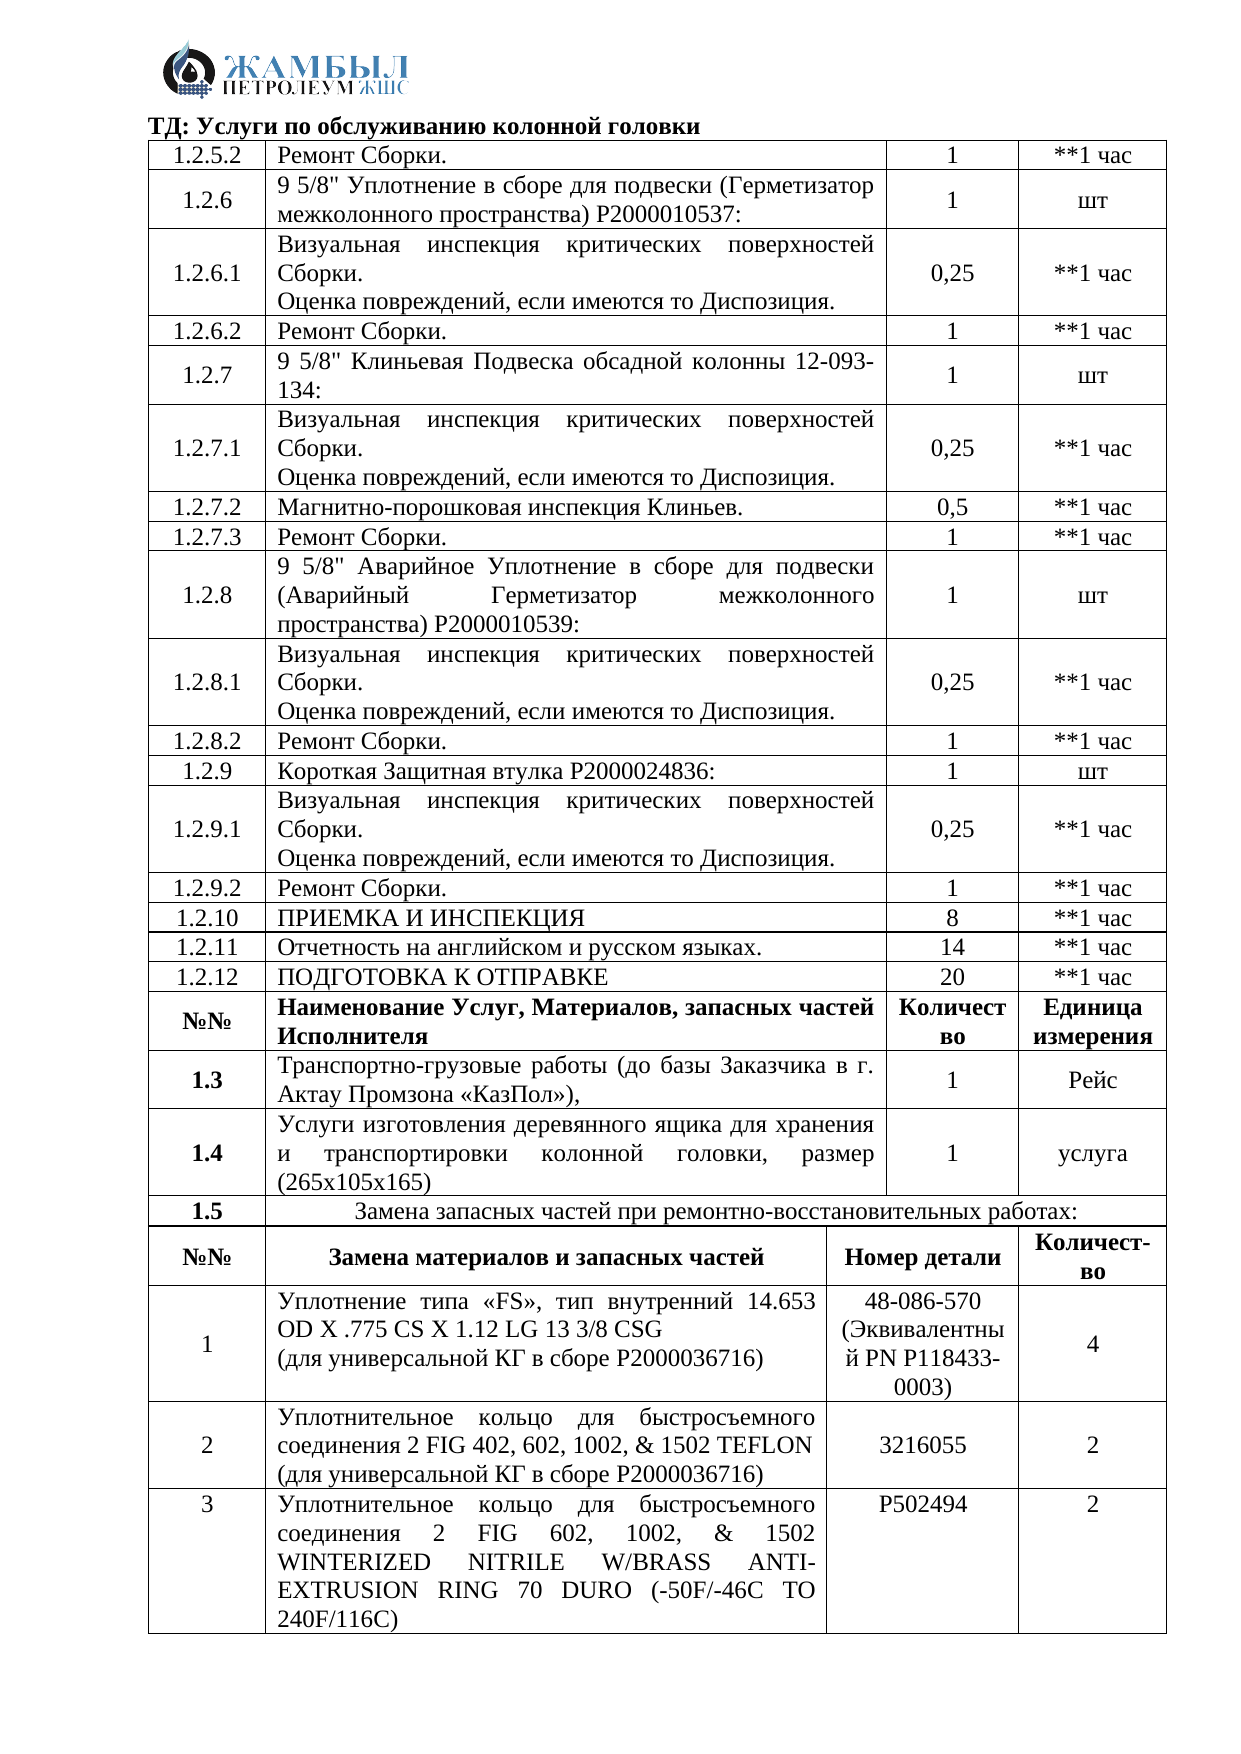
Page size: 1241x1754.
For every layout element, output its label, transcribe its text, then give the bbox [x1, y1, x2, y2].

table_cell 9 5/8" Уплотнение в сборе для подвески (Герметизатор межколонного пространства) P2000010537: [266, 170, 886, 228]
table_cell Единица измерения [1019, 992, 1166, 1049]
table_cell шт [1019, 551, 1166, 638]
table_cell Транспортно-грузовые работы (до базы Заказчика в г. Актау Промзона «КазПол»), [266, 1051, 886, 1108]
table_cell 1.2.8 [149, 551, 265, 638]
table_cell 1.5 [149, 1196, 265, 1225]
table_cell 1 [887, 170, 1018, 228]
table_header Замена материалов и запасных частей [266, 1227, 826, 1285]
table_cell 1 [887, 1109, 1018, 1195]
table_cell Отчетность на английском и русском языках. [266, 933, 886, 961]
table_cell 1 [887, 726, 1018, 755]
table_cell Количество [887, 992, 1018, 1049]
table_cell 1 [887, 1051, 1018, 1108]
table_cell 1.4 [149, 1109, 265, 1195]
table_cell 1.2.5.2 [149, 141, 265, 169]
table_header Номер детали [827, 1227, 1018, 1285]
table_cell Визуальная инспекция критических поверхностей Сборки. Оценка повреждений, если имеются то Диспозиция. [266, 405, 886, 491]
table_cell 1.2.10 [149, 903, 265, 931]
table_cell ПОДГОТОВКА К ОТПРАВКЕ [266, 962, 886, 991]
table_cell 2 [1019, 1489, 1166, 1633]
table_cell 2 [1019, 1402, 1166, 1488]
table_cell 2 [149, 1402, 265, 1488]
table_cell 20 [887, 962, 1018, 991]
table_cell 1.2.6 [149, 170, 265, 228]
table_cell **1 час [1019, 903, 1166, 931]
table_cell Наименование Услуг, Материалов, запасных частей Исполнителя [266, 992, 886, 1049]
table_cell 1.3 [149, 1051, 265, 1108]
table_cell 3216055 [827, 1402, 1018, 1488]
table_cell 1 [149, 1286, 265, 1401]
table_cell 1 [887, 756, 1018, 784]
table_cell P502494 [827, 1489, 1018, 1633]
table_cell 0,25 [887, 786, 1018, 872]
table_cell 0,25 [887, 405, 1018, 491]
table_cell 9 5/8" Клиньевая Подвеска обсадной колонны 12-093-134: [266, 346, 886, 403]
table_cell шт [1019, 346, 1166, 403]
table_cell 1.2.9 [149, 756, 265, 784]
table_cell 1 [887, 551, 1018, 638]
table_cell **1 час [1019, 873, 1166, 902]
table_cell **1 час [1019, 405, 1166, 491]
table_cell 1.2.7 [149, 346, 265, 403]
table_cell Визуальная инспекция критических поверхностей Сборки. Оценка повреждений, если имеются то Диспозиция. [266, 786, 886, 872]
table_cell 1 [887, 316, 1018, 345]
table_cell **1 час [1019, 141, 1166, 169]
table_cell 1.2.9.1 [149, 786, 265, 872]
table_cell 1.2.6.1 [149, 229, 265, 315]
table_cell **1 час [1019, 933, 1166, 961]
table_cell 0,5 [887, 492, 1018, 521]
table_cell Магнитно-порошковая инспекция Клиньев. [266, 492, 886, 521]
table_cell услуга [1019, 1109, 1166, 1195]
table_cell шт [1019, 756, 1166, 784]
table_cell 1.2.9.2 [149, 873, 265, 902]
table_cell ПРИЕМКА И ИНСПЕКЦИЯ [266, 903, 886, 931]
table_cell 1.2.12 [149, 962, 265, 991]
table_cell Визуальная инспекция критических поверхностей Сборки. Оценка повреждений, если имеются то Диспозиция. [266, 639, 886, 725]
table_cell 9 5/8" Аварийное Уплотнение в сборе для подвески (Аварийный Герметизатор межколонного пространства) P2000010539: [266, 551, 886, 638]
table_cell 14 [887, 933, 1018, 961]
table_cell **1 час [1019, 492, 1166, 521]
table_cell Уплотнение типа «FS», тип внутренний 14.653 OD X .775 CS X 1.12 LG 13 3/8 CSG (для универсальной КГ в сборе P2000036716) [266, 1286, 826, 1401]
table_cell Ремонт Сборки. [266, 522, 886, 550]
table_cell **1 час [1019, 962, 1166, 991]
table_cell 1.2.7.2 [149, 492, 265, 521]
table_cell 3 [149, 1489, 265, 1633]
table_cell 1 [887, 522, 1018, 550]
picture [147, 29, 442, 111]
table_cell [266, 229, 886, 315]
table_cell **1 час [1019, 522, 1166, 550]
table_cell 0,25 [887, 639, 1018, 725]
table_cell 48-086-570 (Эквивалентный PN P118433-0003) [827, 1286, 1018, 1401]
table_cell 8 [887, 903, 1018, 931]
table_cell Ремонт Сборки. [266, 726, 886, 755]
table_cell Ремонт Сборки. [266, 141, 886, 169]
table_cell №№ [149, 992, 265, 1049]
table_cell Замена запасных частей при ремонтно-восстановительных работах: [266, 1196, 1166, 1225]
table_header Количест-во [1019, 1227, 1166, 1285]
table_cell Уплотнительное кольцо для быстросъемного соединения 2 FIG 402, 602, 1002, & 1502 TEFLON (для универсальной КГ в сборе P2000036716) [266, 1402, 826, 1488]
table_cell 1.2.8.2 [149, 726, 265, 755]
table_cell 1.2.8.1 [149, 639, 265, 725]
table_cell **1 час [1019, 229, 1166, 315]
table_cell 0,25 [887, 229, 1018, 315]
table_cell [266, 1489, 826, 1633]
table_cell 1 [887, 873, 1018, 902]
table_cell Услуги изготовления деревянного ящика для хранения и транспортировки колонной головки, размер (265х105х165) [266, 1109, 886, 1195]
table_cell Ремонт Сборки. [266, 316, 886, 345]
table_cell 1.2.7.3 [149, 522, 265, 550]
table_cell **1 час [1019, 786, 1166, 872]
table_cell Ремонт Сборки. [266, 873, 886, 902]
table_cell **1 час [1019, 316, 1166, 345]
table_cell 1.2.7.1 [149, 405, 265, 491]
table_cell шт [1019, 170, 1166, 228]
table_cell Короткая Защитная втулка P2000024836: [266, 756, 886, 784]
table_cell 1 [887, 141, 1018, 169]
table_cell 4 [1019, 1286, 1166, 1401]
table_cell Рейс [1019, 1051, 1166, 1108]
table_cell **1 час [1019, 639, 1166, 725]
table_cell 1.2.6.2 [149, 316, 265, 345]
table_cell 1 [887, 346, 1018, 403]
table_cell **1 час [1019, 726, 1166, 755]
table_cell 1.2.11 [149, 933, 265, 961]
table_header №№ [149, 1227, 265, 1285]
